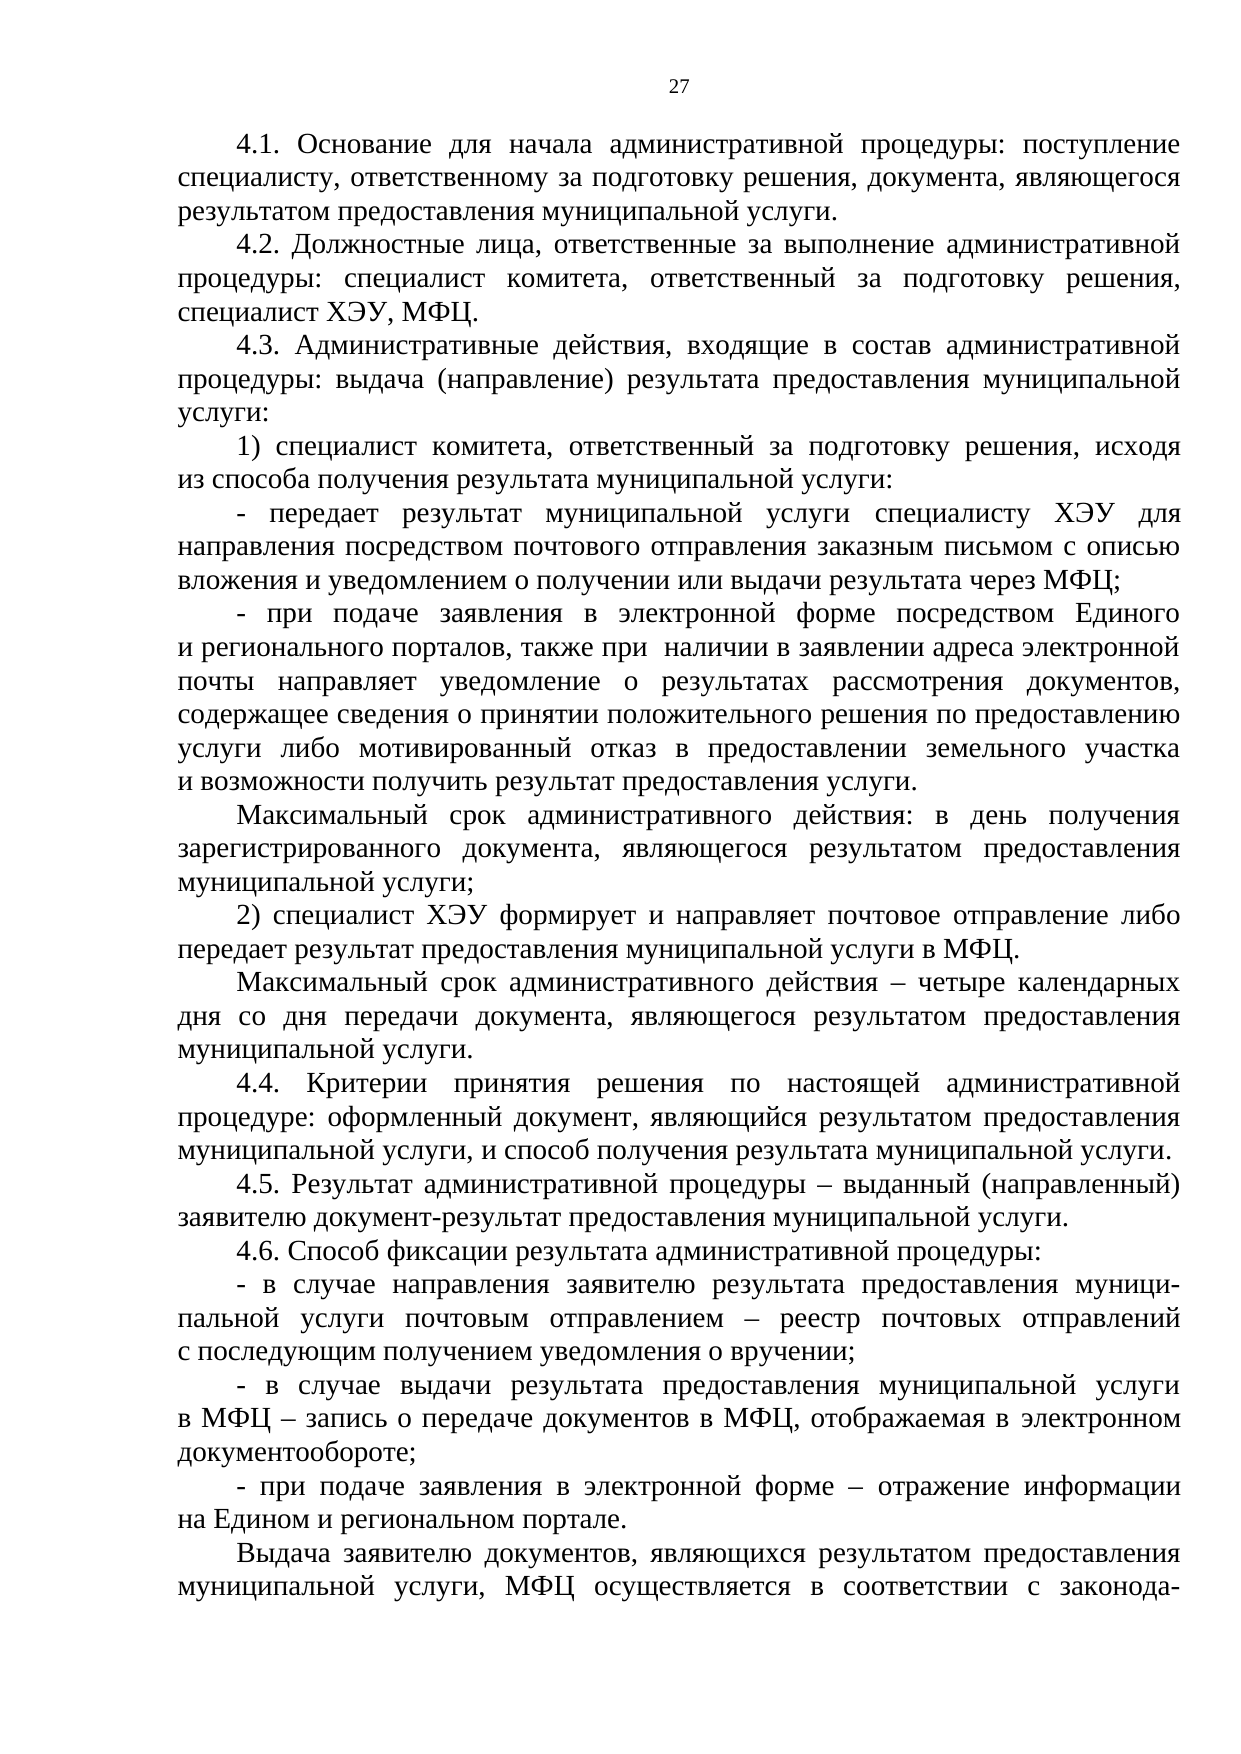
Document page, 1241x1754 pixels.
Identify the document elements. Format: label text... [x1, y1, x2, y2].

text Максимальный срок административного действия – четыре календарных дня со дня передачи документа, являющегося результатом предоставления муниципальной услуги. [177, 964, 1181, 1065]
text 1) специалист комитета, ответственный за подготовку решения, исходя из способа получения результата муниципальной услуги: [177, 428, 1181, 495]
text - в случае направления заявителю результата предоставления муници-пальной услуги почтовым отправлением – реестр почтовых отправлений с последующим получением уведомления о вручении; [177, 1266, 1181, 1367]
text 4.2. Должностные лица, ответственные за выполнение административной процедуры: специалист комитета, ответственный за подготовку решения, специалист ХЭУ, МФЦ. [177, 227, 1181, 327]
text 4.5. Результат административной процедуры – выданный (направленный) заявителю документ-результат предоставления муниципальной услуги. [177, 1166, 1181, 1233]
text 4.1. Основание для начала административной процедуры: поступление специалисту, ответственному за подготовку решения, документа, являющегося результатом предоставления муниципальной услуги. [177, 126, 1181, 227]
text 4.6. Способ фиксации результата административной процедуры: [177, 1233, 1181, 1266]
text - передает результат муниципальной услуги специалисту ХЭУ для направления посредством почтового отправления заказным письмом с описью вложения и уведомлением о получении или выдачи результата через МФЦ; [177, 495, 1181, 596]
text - при подаче заявления в электронной форме посредством Единого и регионального порталов, также при наличии в заявлении адреса электронной почты направляет уведомление о результатах рассмотрения документов, содержащее сведения о принятии положительного решения по предоставлению услуги либо мотивированный отказ в предоставлении земельного участка и возможности получить результат предоставления услуги. [177, 596, 1181, 797]
text 2) специалист ХЭУ формирует и направляет почтовое отправление либо передает результат предоставления муниципальной услуги в МФЦ. [177, 897, 1181, 964]
text - в случае выдачи результата предоставления муниципальной услуги в МФЦ – запись о передаче документов в МФЦ, отображаемая в электронном документообороте; [177, 1367, 1181, 1468]
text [177, 1535, 1181, 1602]
text Максимальный срок административного действия: в день получения зарегистрированного документа, являющегося результатом предоставления муниципальной услуги; [177, 797, 1181, 897]
text - при подаче заявления в электронной форме – отражение информации на Едином и региональном портале. [177, 1468, 1181, 1535]
text 4.4. Критерии принятия решения по настоящей административной процедуре: оформленный документ, являющийся результатом предоставления муниципальной услуги, и способ получения результата муниципальной услуги. [177, 1065, 1181, 1166]
text 4.3. Административные действия, входящие в состав административной процедуры: выдача (направление) результата предоставления муниципальной услуги: [177, 327, 1181, 428]
